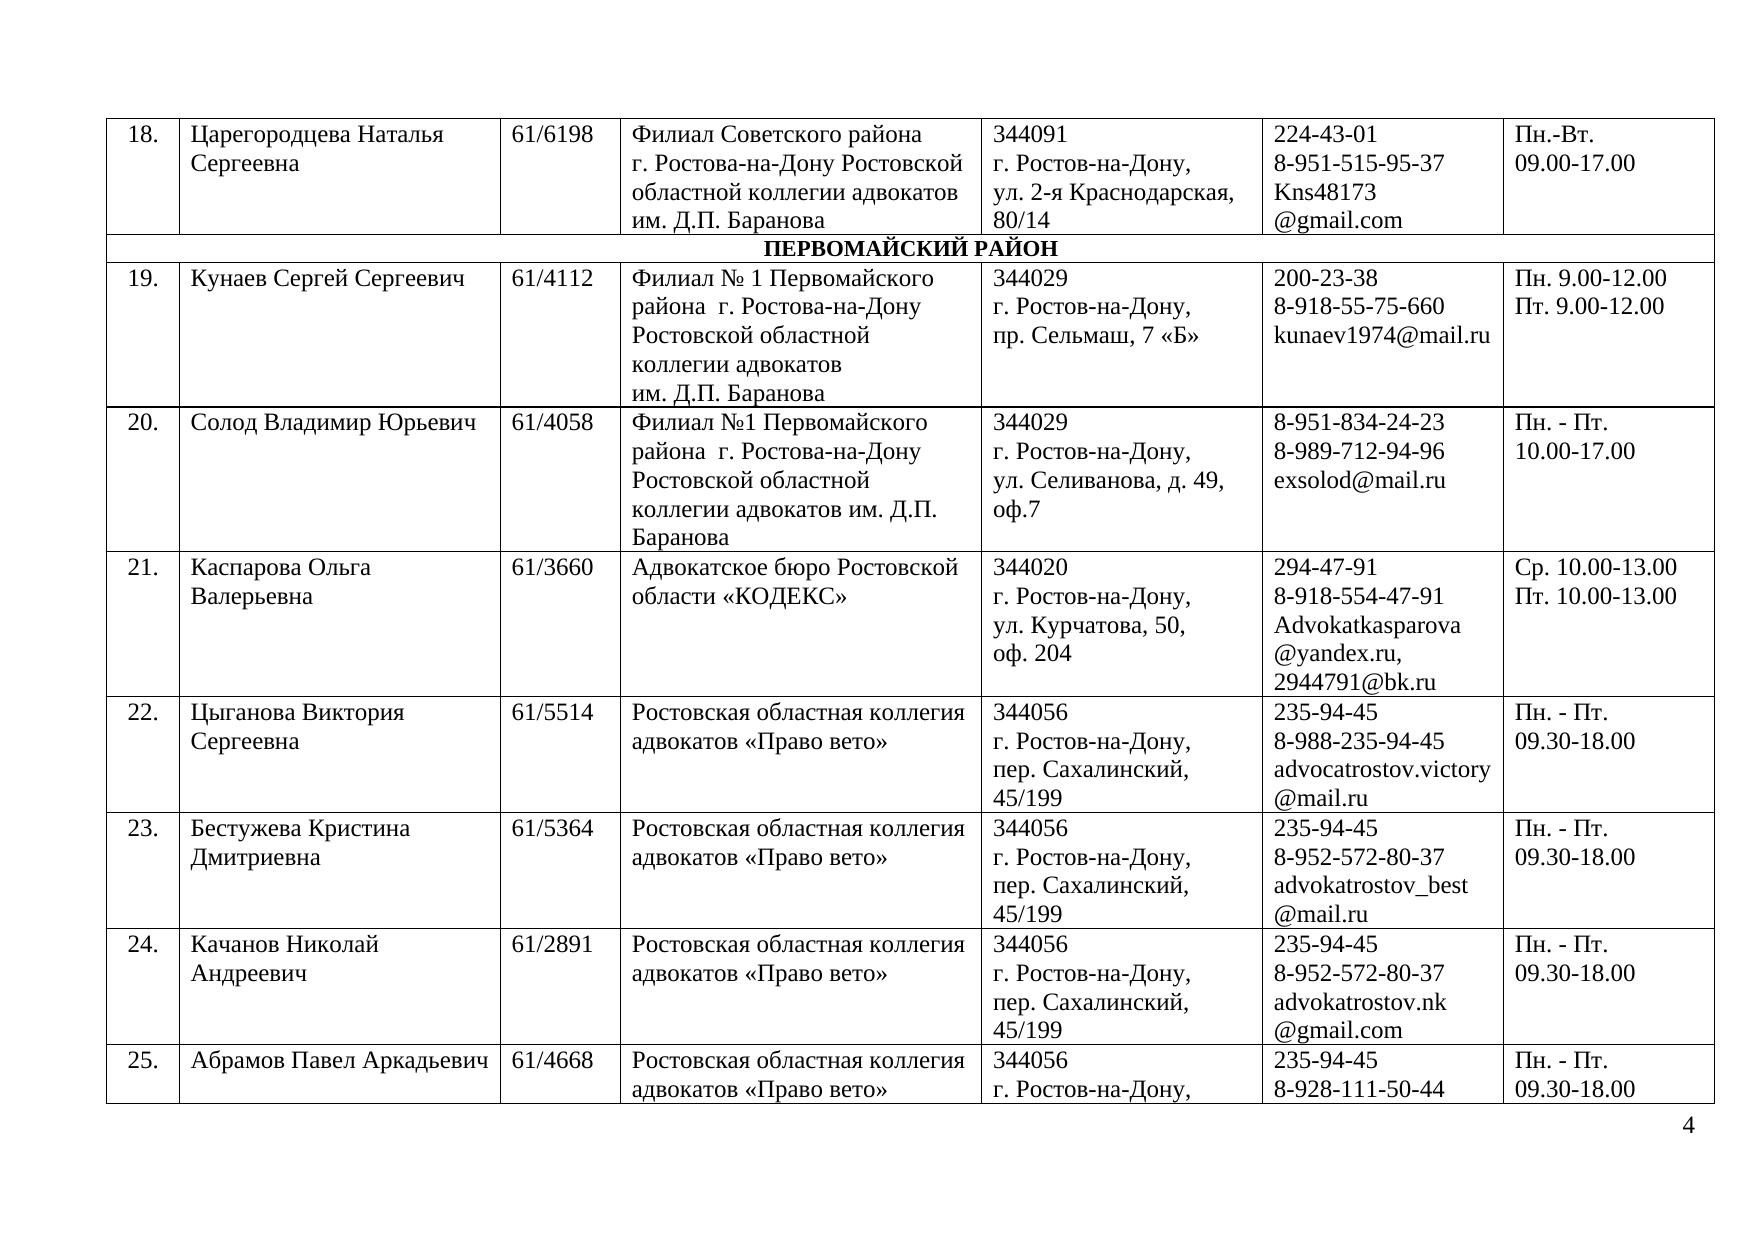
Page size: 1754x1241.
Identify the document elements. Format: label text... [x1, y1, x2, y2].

table_cell Пн. 9.00-12.00 Пт. 9.00-12.00 [1504, 263, 1714, 406]
table_cell Пн. - Пт. 09.30-18.00 [1504, 929, 1714, 1044]
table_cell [180, 1045, 500, 1103]
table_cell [982, 1045, 1262, 1103]
table_cell 344056 г. Ростов-на-Дону, пер. Сахалинский, 45/199 [982, 929, 1262, 1044]
table_cell 18. [107, 119, 179, 234]
table_cell Филиал № 1 Первомайского района г. Ростова-на-Дону Ростовской областной коллегии адвокатов им. Д.П. Баранова [621, 263, 981, 406]
table_cell 344056 г. Ростов-на-Дону, пер. Сахалинский, 45/199 [982, 813, 1262, 928]
table_cell 344020 г. Ростов-на-Дону, ул. Курчатова, 50, оф. 204 [982, 552, 1262, 696]
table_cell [1263, 1045, 1503, 1103]
table_cell 19. [107, 263, 179, 406]
table_cell 21. [107, 552, 179, 696]
table_cell Кунаев Сергей Сергеевич [180, 263, 500, 406]
table_cell Солод Владимир Юрьевич [180, 408, 500, 551]
table_cell 344056 г. Ростов-на-Дону, пер. Сахалинский, 45/199 [982, 697, 1262, 812]
table_cell 61/2891 [501, 929, 620, 1044]
table_cell 61/4112 [501, 263, 620, 406]
table_cell Бестужева Кристина Дмитриевна [180, 813, 500, 928]
table_cell 235-94-45 8-952-572-80-37 advokatrostov.nk @gmail.com [1263, 929, 1503, 1044]
table_cell 61/5364 [501, 813, 620, 928]
table_cell Ср. 10.00-13.00 Пт. 10.00-13.00 [1504, 552, 1714, 696]
table_cell 8-951-834-24-23 8-989-712-94-96 exsolod@mail.ru [1263, 408, 1503, 551]
table_cell Пн.-Вт. 09.00-17.00 [1504, 119, 1714, 234]
table_cell 224-43-01 8-951-515-95-37 Kns48173 @gmail.com [1263, 119, 1503, 234]
table_cell 344029 г. Ростов-на-Дону, ул. Селиванова, д. 49, оф.7 [982, 408, 1262, 551]
table_cell Каспарова Ольга Валерьевна [180, 552, 500, 696]
table_cell 23. [107, 813, 179, 928]
table_cell 20. [107, 408, 179, 551]
table_cell Пн. - Пт. 09.30-18.00 [1504, 813, 1714, 928]
table_cell 61/4668 [501, 1045, 620, 1103]
table_cell Ростовская областная коллегия адвокатов «Право вето» [621, 697, 981, 812]
table_cell 22. [107, 697, 179, 812]
table_cell 61/5514 [501, 697, 620, 812]
table_cell Филиал Советского района г. Ростова-на-Дону Ростовской областной коллегии адвокатов им. Д.П. Баранова [621, 119, 981, 234]
table_cell Царегородцева Наталья Сергеевна [180, 119, 500, 234]
table_cell 200-23-38 8-918-55-75-660 kunaev1974@mail.ru [1263, 263, 1503, 406]
table_cell Ростовская областная коллегия адвокатов «Право вето» [621, 929, 981, 1044]
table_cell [621, 1045, 981, 1103]
table_cell Качанов Николай Андреевич [180, 929, 500, 1044]
table_cell 235-94-45 8-952-572-80-37 advokatrostov_best @mail.ru [1263, 813, 1503, 928]
table_cell Филиал №1 Первомайского района г. Ростова-на-Дону Ростовской областной коллегии адвокатов им. Д.П. Баранова [621, 408, 981, 551]
table_cell Пн. - Пт. 10.00-17.00 [1504, 408, 1714, 551]
table_cell 24. [107, 929, 179, 1044]
table_cell Цыганова Виктория Сергеевна [180, 697, 500, 812]
table_cell Ростовская областная коллегия адвокатов «Право вето» [621, 813, 981, 928]
table_cell 235-94-45 8-988-235-94-45 advocatrostov.victory@mail.ru [1263, 697, 1503, 812]
table_cell 61/3660 [501, 552, 620, 696]
table_cell 344091 г. Ростов-на-Дону, ул. 2-я Краснодарская, 80/14 [982, 119, 1262, 234]
table_cell 25. [107, 1045, 179, 1103]
table_cell Адвокатское бюро Ростовской области «КОДЕКС» [621, 552, 981, 696]
table_cell Пн. - Пт. 09.30-18.00 [1504, 697, 1714, 812]
table_cell 61/6198 [501, 119, 620, 234]
table_cell 61/4058 [501, 408, 620, 551]
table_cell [1504, 1045, 1714, 1103]
table_cell 294-47-91 8-918-554-47-91 Advokatkasparova @yandex.ru, 2944791@bk.ru [1263, 552, 1503, 696]
table_cell ПЕРВОМАЙСКИЙ РАЙОН [107, 235, 1714, 262]
table_cell 344029 г. Ростов-на-Дону, пр. Сельмаш, 7 «Б» [982, 263, 1262, 406]
